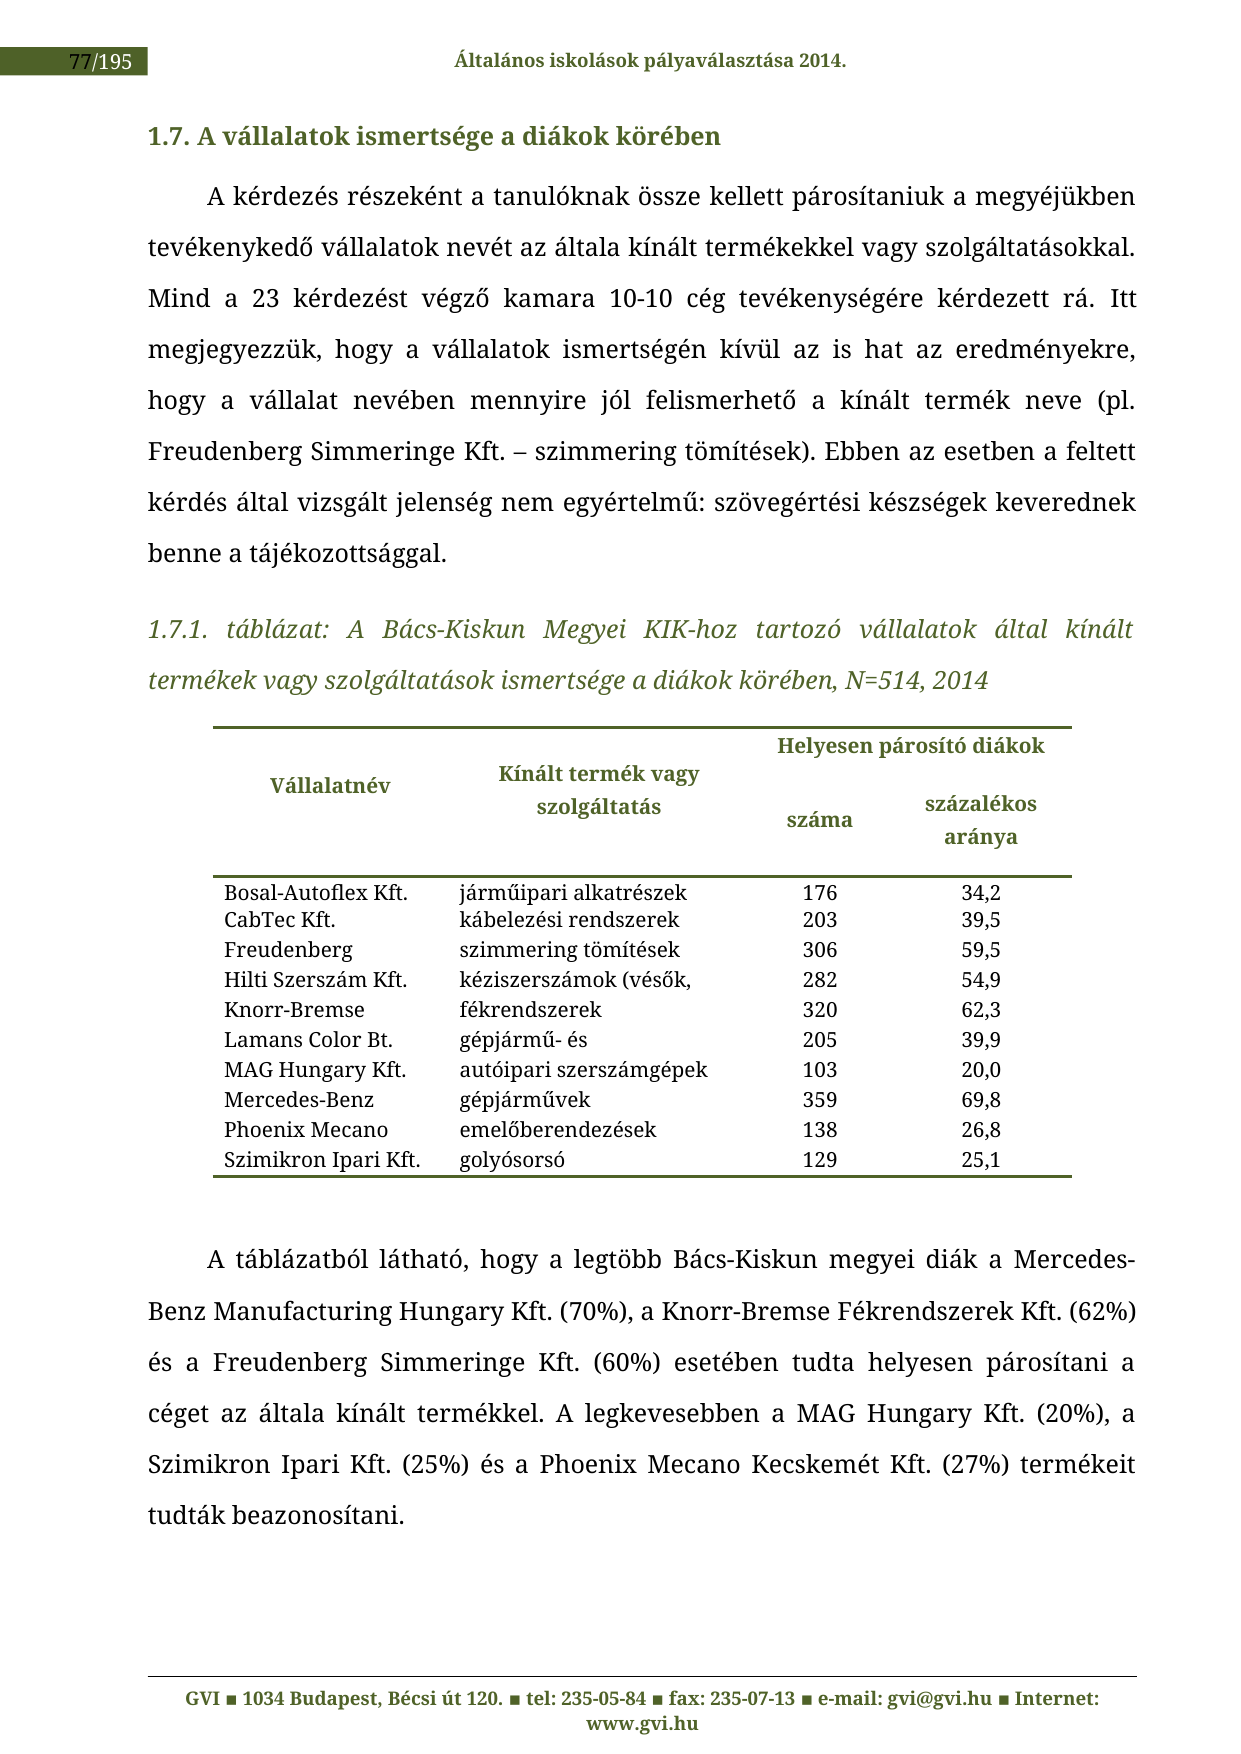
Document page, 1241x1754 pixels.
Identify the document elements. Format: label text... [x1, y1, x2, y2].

table_cell gépjárművek [448, 1085, 750, 1115]
table_cell emelőberendezések [448, 1115, 750, 1145]
table_cell 25,1 [890, 1145, 1072, 1175]
table_cell 320 [750, 995, 890, 1025]
text A kérdezés részeként a tanulóknak össze kellett párosítaniuk a megyéjükben tevékenykedő vállalatok nevét az általa kínált termékekkel vagy szolgáltatásokkal. Mind a 23 kérdezést végző kamara 10-10 cég tevékenységére kérdezett rá. Itt megjegyezzük, hogy a vállalatok ismertségén kívül az is hat az eredményekre, hogy a vállalat nevében mennyire jól felismerhető a kínált termék neve (pl. Freudenberg Simmeringe Kft. – szimmering tömítések). Ebben az esetben a feltett kérdés által vizsgált jelenség nem egyértelmű: szövegértési készségek keverednek benne a tájékozottsággal. [148, 178, 1137, 569]
table_cell 138 [750, 1115, 890, 1145]
table_cell 62,3 [890, 995, 1072, 1025]
table_cell Szimikron Ipari Kft. [213, 1145, 448, 1175]
table_cell 203 [750, 905, 890, 935]
table_cell 69,8 [890, 1085, 1072, 1115]
table_cell Freudenberg Simmeringe Kft. [213, 935, 448, 965]
text A táblázatból látható, hogy a legtöbb Bács-Kiskun megyei diák a Mercedes-Benz Manufacturing Hungary Kft. (70%), a Knorr-Bremse Fékrendszerek Kft. (62%) és a Freudenberg Simmeringe Kft. (60%) esetében tudta helyesen párosítani a céget az általa kínált termékkel. A legkevesebben a MAG Hungary Kft. (20%), a Szimikron Ipari Kft. (25%) és a Phoenix Mecano Kecskemét Kft. (27%) termékeit tudták beazonosítani. [148, 1242, 1137, 1531]
table_cell Knorr-Bremse Fékrendszerek Kft. [213, 995, 448, 1025]
table_cell fékrendszerek [448, 995, 750, 1025]
table_cell 54,9 [890, 965, 1072, 995]
table_cell Hilti Szerszám Kft. [213, 965, 448, 995]
table_cell Mercedes-Benz Manufacturing Hungary Kft. [213, 1085, 448, 1115]
text 1.7.1. táblázat: A Bács-Kiskun Megyei KIK-hoz tartozó vállalatok által kínált termékek vagy szolgáltatások ismertsége a diákok körében, N=514, 2014 [148, 611, 1137, 697]
table_cell 39,5 [890, 905, 1072, 935]
table_cell kábelezési rendszerek [448, 905, 750, 935]
table_cell 34,2 [890, 878, 1072, 905]
table_cell golyósorsó [448, 1145, 750, 1175]
text 1.7. A vállalatok ismertsége a diákok körében [148, 118, 1137, 152]
table_cell 20,0 [890, 1055, 1072, 1085]
table_cell járműipari alkatrészek (vonóhorog) [448, 878, 750, 905]
table_header Kínált termék vagy szolgáltatás [448, 729, 750, 875]
table_cell 282 [750, 965, 890, 995]
table_cell gépjármű- és karosszériajavítás, autófényezés [448, 1025, 750, 1055]
table_cell autóipari szerszámgépek [448, 1055, 750, 1085]
table_cell Lamans Color Bt. [213, 1025, 448, 1055]
table_cell 59,5 [890, 935, 1072, 965]
table_cell Bosal-Autoflex Kft. [213, 878, 448, 905]
table_cell 176 [750, 878, 890, 905]
table_cell százalékos aránya [890, 786, 1072, 875]
table_cell CabTec Kft. [213, 905, 448, 935]
table_cell 306 [750, 935, 890, 965]
table_cell kéziszerszámok (vésők, fúrók) [448, 965, 750, 995]
table_header Vállalatnév [213, 729, 448, 875]
table_cell 26,8 [890, 1115, 1072, 1145]
table_cell 39,9 [890, 1025, 1072, 1055]
table_header Helyesen párosító diákok [750, 729, 1072, 786]
table_cell Phoenix Mecano Kecskemét Kft. [213, 1115, 448, 1145]
table_cell száma [750, 786, 890, 875]
table_cell 205 [750, 1025, 890, 1055]
table_cell 359 [750, 1085, 890, 1115]
table_cell 103 [750, 1055, 890, 1085]
table_cell szimmering tömítések [448, 935, 750, 965]
table_cell 129 [750, 1145, 890, 1175]
table_cell MAG Hungary Kft. [213, 1055, 448, 1085]
